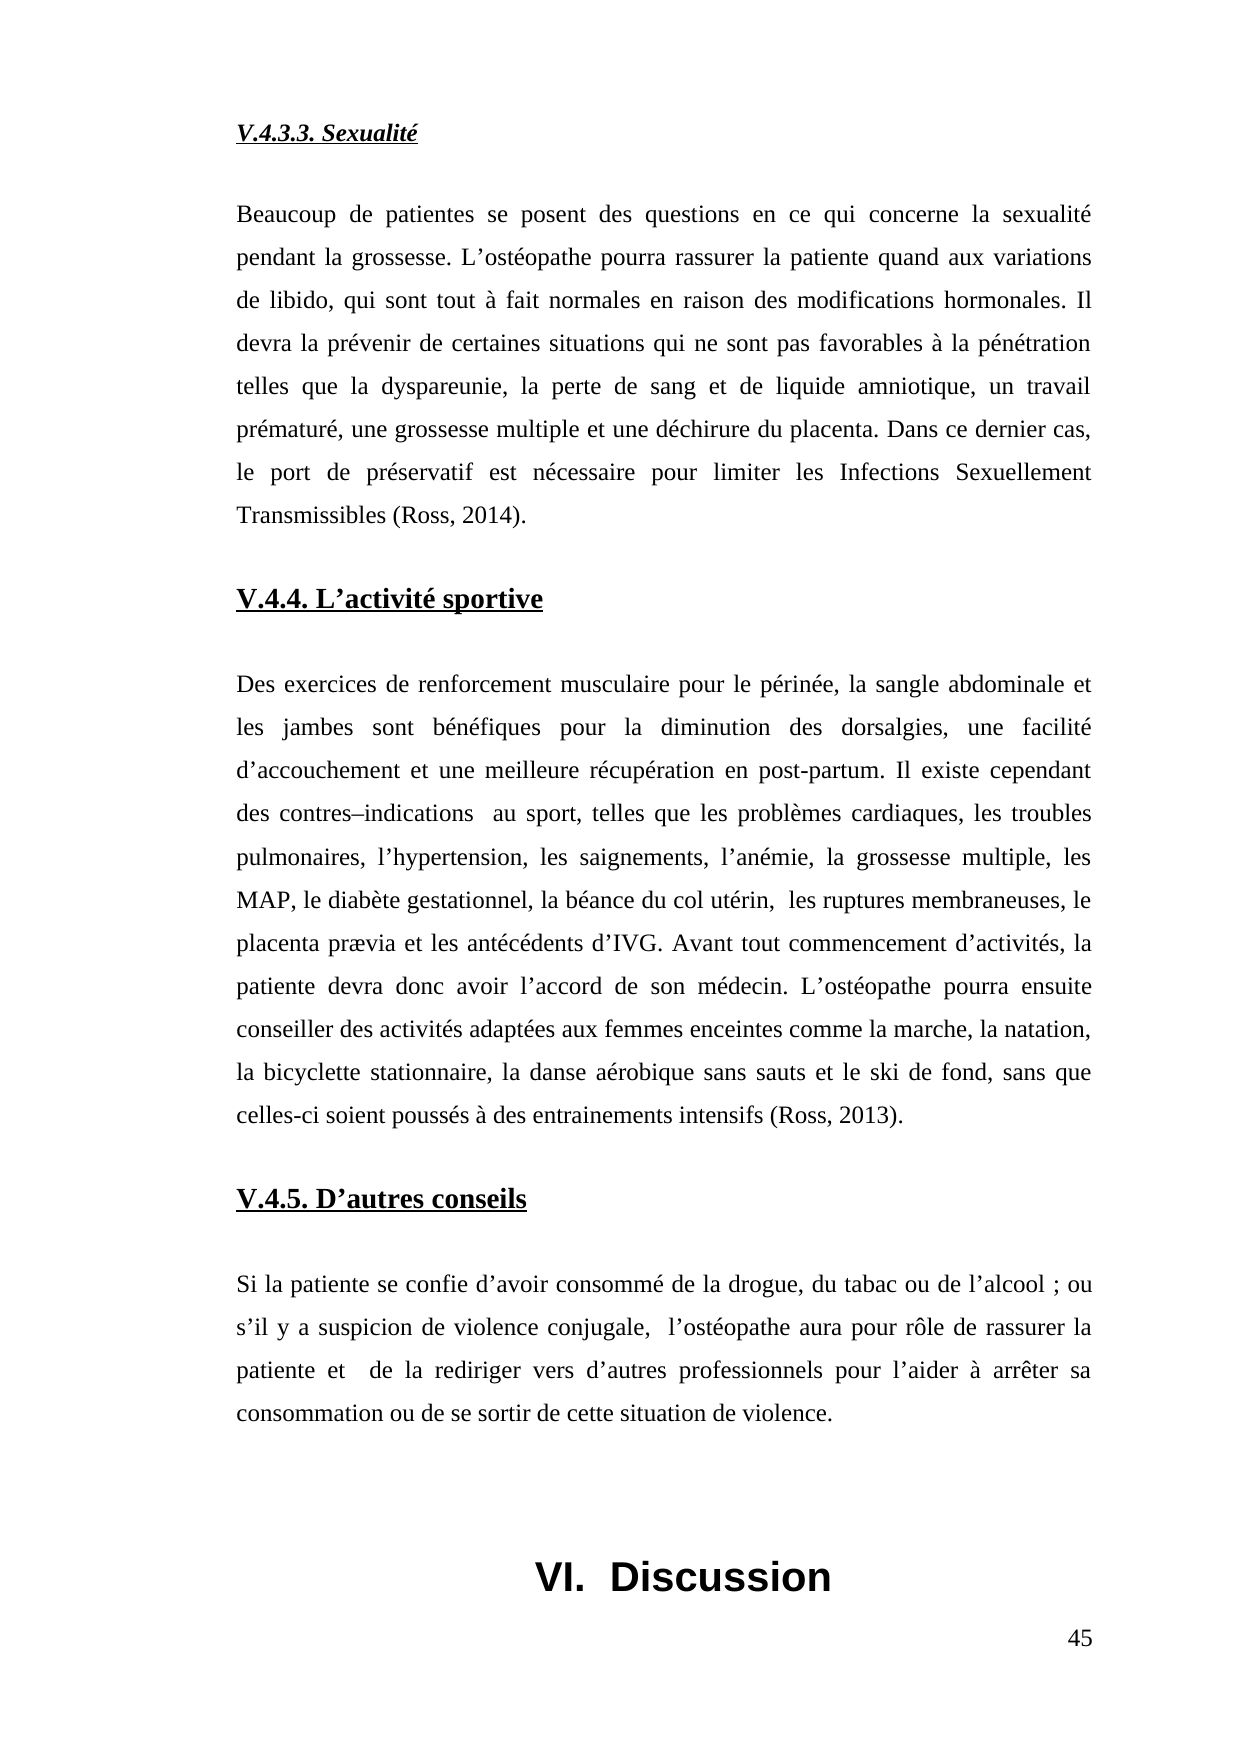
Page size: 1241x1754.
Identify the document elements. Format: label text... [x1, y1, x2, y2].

list Discussion [274, 1552, 1092, 1600]
text V.4.3.3. Sexualité [236, 118, 1092, 147]
text V.4.4. L’activité sportive [236, 581, 1092, 615]
text Si la patiente se confie d’avoir consommé de la drogue, du tabac ou de l’alcool ; ou s’il y a suspicion de violence conjugale, l’ostéopathe aura pour rôle de rassurer la patiente et de la rediriger vers d’autres professionnels pour l’aider à arrêter sa consommation ou de se sortir de cette situation de violence. [236, 1269, 1092, 1427]
text V.4.5. D’autres conseils [236, 1181, 1092, 1214]
text Des exercices de renforcement musculaire pour le périnée, la sangle abdominale et les jambes sont bénéfiques pour la diminution des dorsalgies, une facilité d’accouchement et une meilleure récupération en post-partum. Il existe cependant des contres–indications au sport, telles que les problèmes cardiaques, les troubles pulmonaires, l’hypertension, les saignements, l’anémie, la grossesse multiple, les MAP, le diabète gestationnel, la béance du col utérin, les ruptures membraneuses, le placenta prævia et les antécédents d’IVG. Avant tout commencement d’activités, la patiente devra donc avoir l’accord de son médecin. L’ostéopathe pourra ensuite conseiller des activités adaptées aux femmes enceintes comme la marche, la natation, la bicyclette stationnaire, la danse aérobique sans sauts et le ski de fond, sans que celles-ci soient poussés à des entrainements intensifs (Ross, 2013). [236, 669, 1092, 1129]
text Beaucoup de patientes se posent des questions en ce qui concerne la sexualité pendant la grossesse. L’ostéopathe pourra rassurer la patiente quand aux variations de libido, qui sont tout à fait normales en raison des modifications hormonales. Il devra la prévenir de certaines situations qui ne sont pas favorables à la pénétration telles que la dyspareunie, la perte de sang et de liquide amniotique, un travail prématuré, une grossesse multiple et une déchirure du placenta. Dans ce dernier cas, le port de préservatif est nécessaire pour limiter les Infections Sexuellement Transmissibles . [236, 199, 1092, 529]
